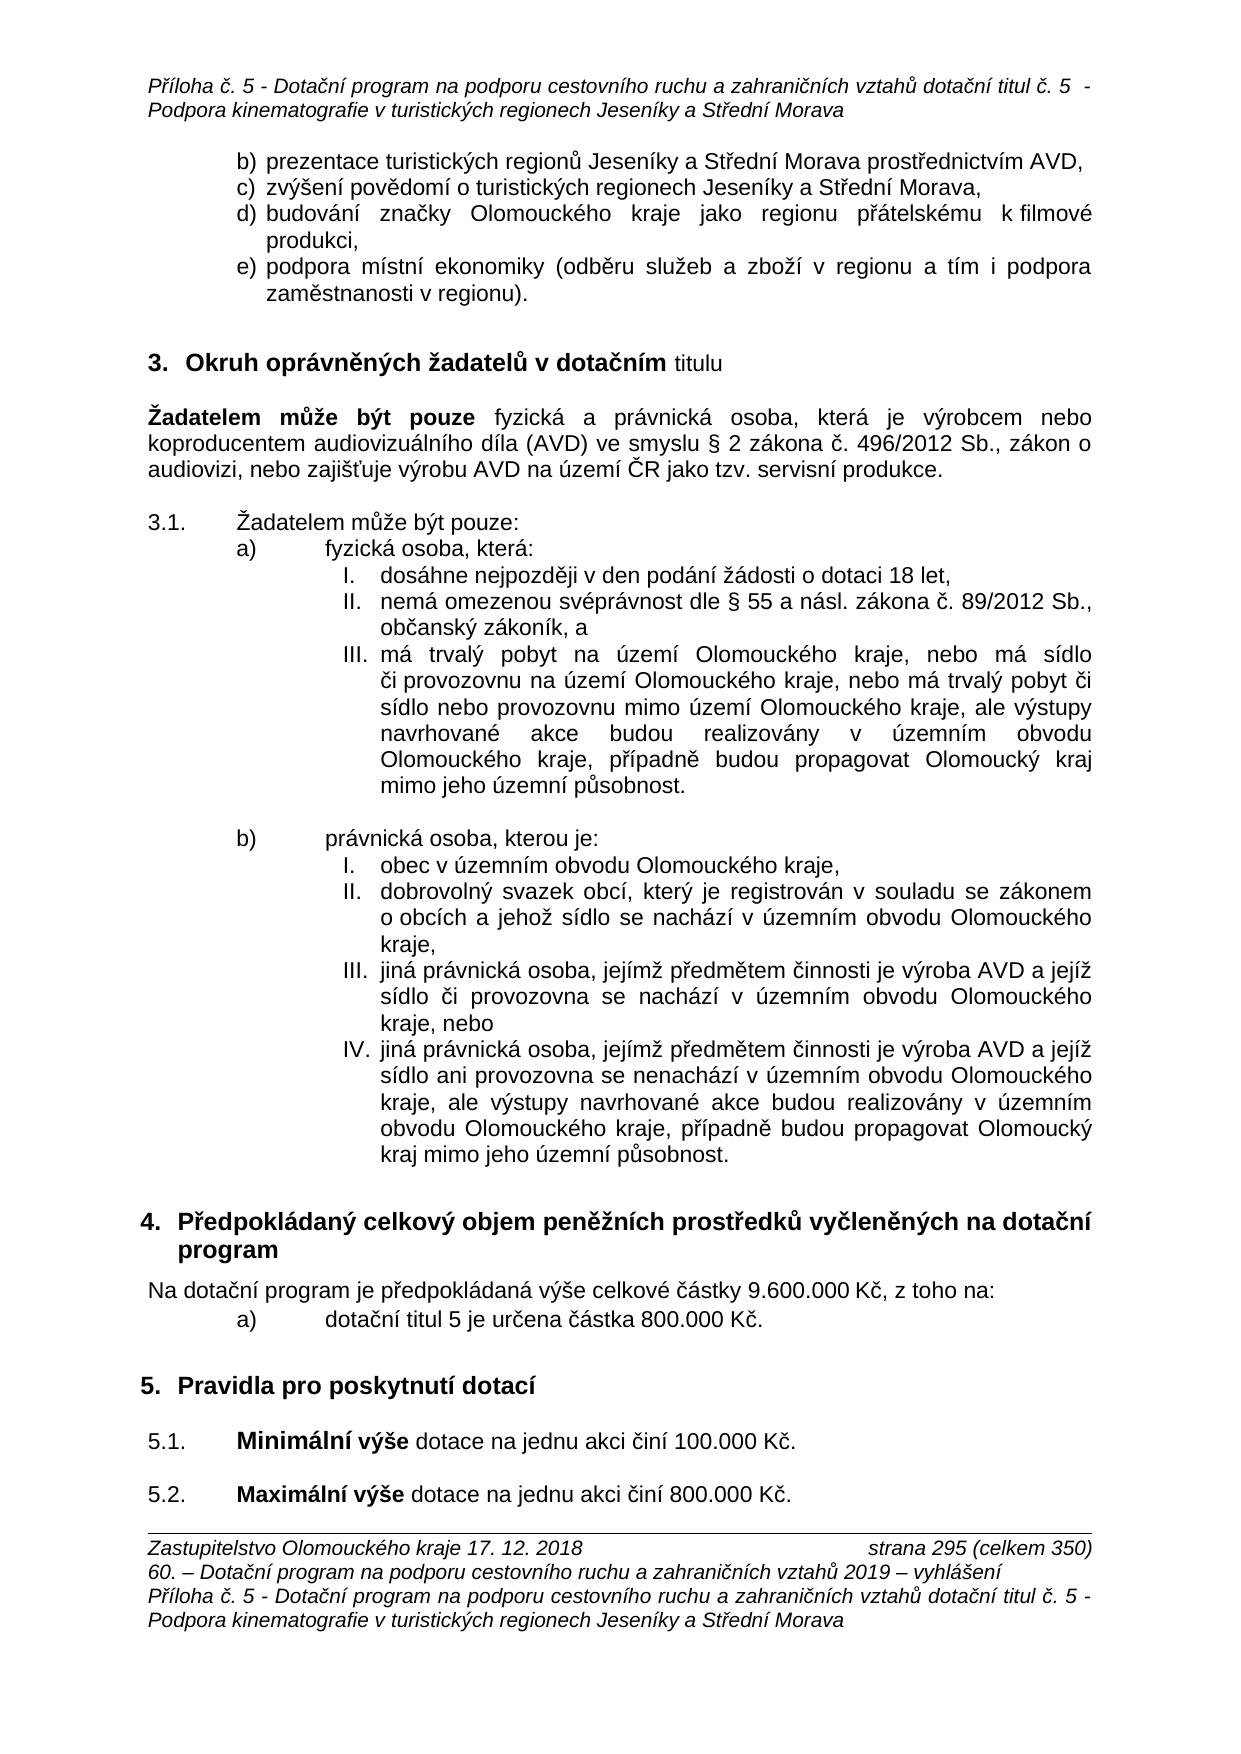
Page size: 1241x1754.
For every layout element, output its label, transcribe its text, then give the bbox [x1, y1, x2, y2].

list Žadatelem může být pouze fyzická a právnická osoba, která je výrobcem nebo koproducentem audiovizuálního díla (AVD) ve smyslu § 2 zákona č. 496/2012 Sb., zákon o audiovizi, nebo zajišťuje výrobu AVD na území ČR jako tzv. servisní produkce. [148, 403, 1092, 483]
text Na dotační program je předpokládaná výše celkové částky 9.600.000 Kč, z toho na: [148, 1277, 1092, 1303]
list podpora místní ekonomiky (odběru služeb a zboží v regionu a tím i podpora zaměstnanosti v regionu). [236, 253, 1092, 306]
list Maximální výše dotace na jednu akci činí 800.000 Kč. [148, 1481, 1092, 1508]
list právnická osoba, kterou je: [236, 825, 1092, 852]
list obec v územním obvodu Olomouckého kraje, [343, 852, 1092, 878]
list Pravidla pro poskytnutí dotací [140, 1371, 1092, 1400]
list má trvalý pobyt na území Olomouckého kraje, nebo má sídlo či provozovnu na území Olomouckého kraje, nebo má trvalý pobyt či sídlo nebo provozovnu mimo území Olomouckého kraje, ale výstupy navrhované akce budou realizovány v územním obvodu Olomouckého kraje, případně budou propagovat Olomoucký kraj mimo jeho územní působnost. [343, 641, 1092, 799]
list jiná právnická osoba, jejímž předmětem činnosti je výroba AVD a jejíž sídlo ani provozovna se nenachází v územním obvodu Olomouckého kraje, ale výstupy navrhované akce budou realizovány v územním obvodu Olomouckého kraje, případně budou propagovat Olomoucký kraj mimo jeho územní působnost. [343, 1036, 1092, 1168]
list Žadatelem může být pouze: [148, 509, 1092, 535]
list budování značky Olomouckého kraje jako regionu přátelskému k filmové produkci, [236, 200, 1092, 253]
list Předpokládaný celkový objem peněžních prostředků vyčleněných na dotační program [140, 1207, 1092, 1264]
list zvýšení povědomí o turistických regionech Jeseníky a Střední Morava, [236, 174, 1092, 200]
list fyzická osoba, která: [236, 535, 1092, 562]
list jiná právnická osoba, jejímž předmětem činnosti je výroba AVD a jejíž sídlo či provozovna se nachází v územním obvodu Olomouckého kraje, nebo [343, 957, 1092, 1036]
list Okruh oprávněných žadatelů v dotačním titulu [148, 348, 1092, 377]
list nemá omezenou svéprávnost dle § 55 a násl. zákona č. 89/2012 Sb., občanský zákoník, a [343, 588, 1092, 641]
list dosáhne nejpozději v den podání žádosti o dotaci 18 let, [343, 562, 1092, 588]
list prezentace turistických regionů Jeseníky a Střední Morava prostřednictvím AVD, [236, 148, 1092, 174]
list Minimální výše dotace na jednu akci činí 100.000 Kč. [148, 1426, 1092, 1455]
list dobrovolný svazek obcí, který je registrován v souladu se zákonem o obcích a jehož sídlo se nachází v územním obvodu Olomouckého kraje, [343, 878, 1092, 957]
list dotační titul 5 je určena částka 800.000 Kč. [236, 1306, 1092, 1332]
